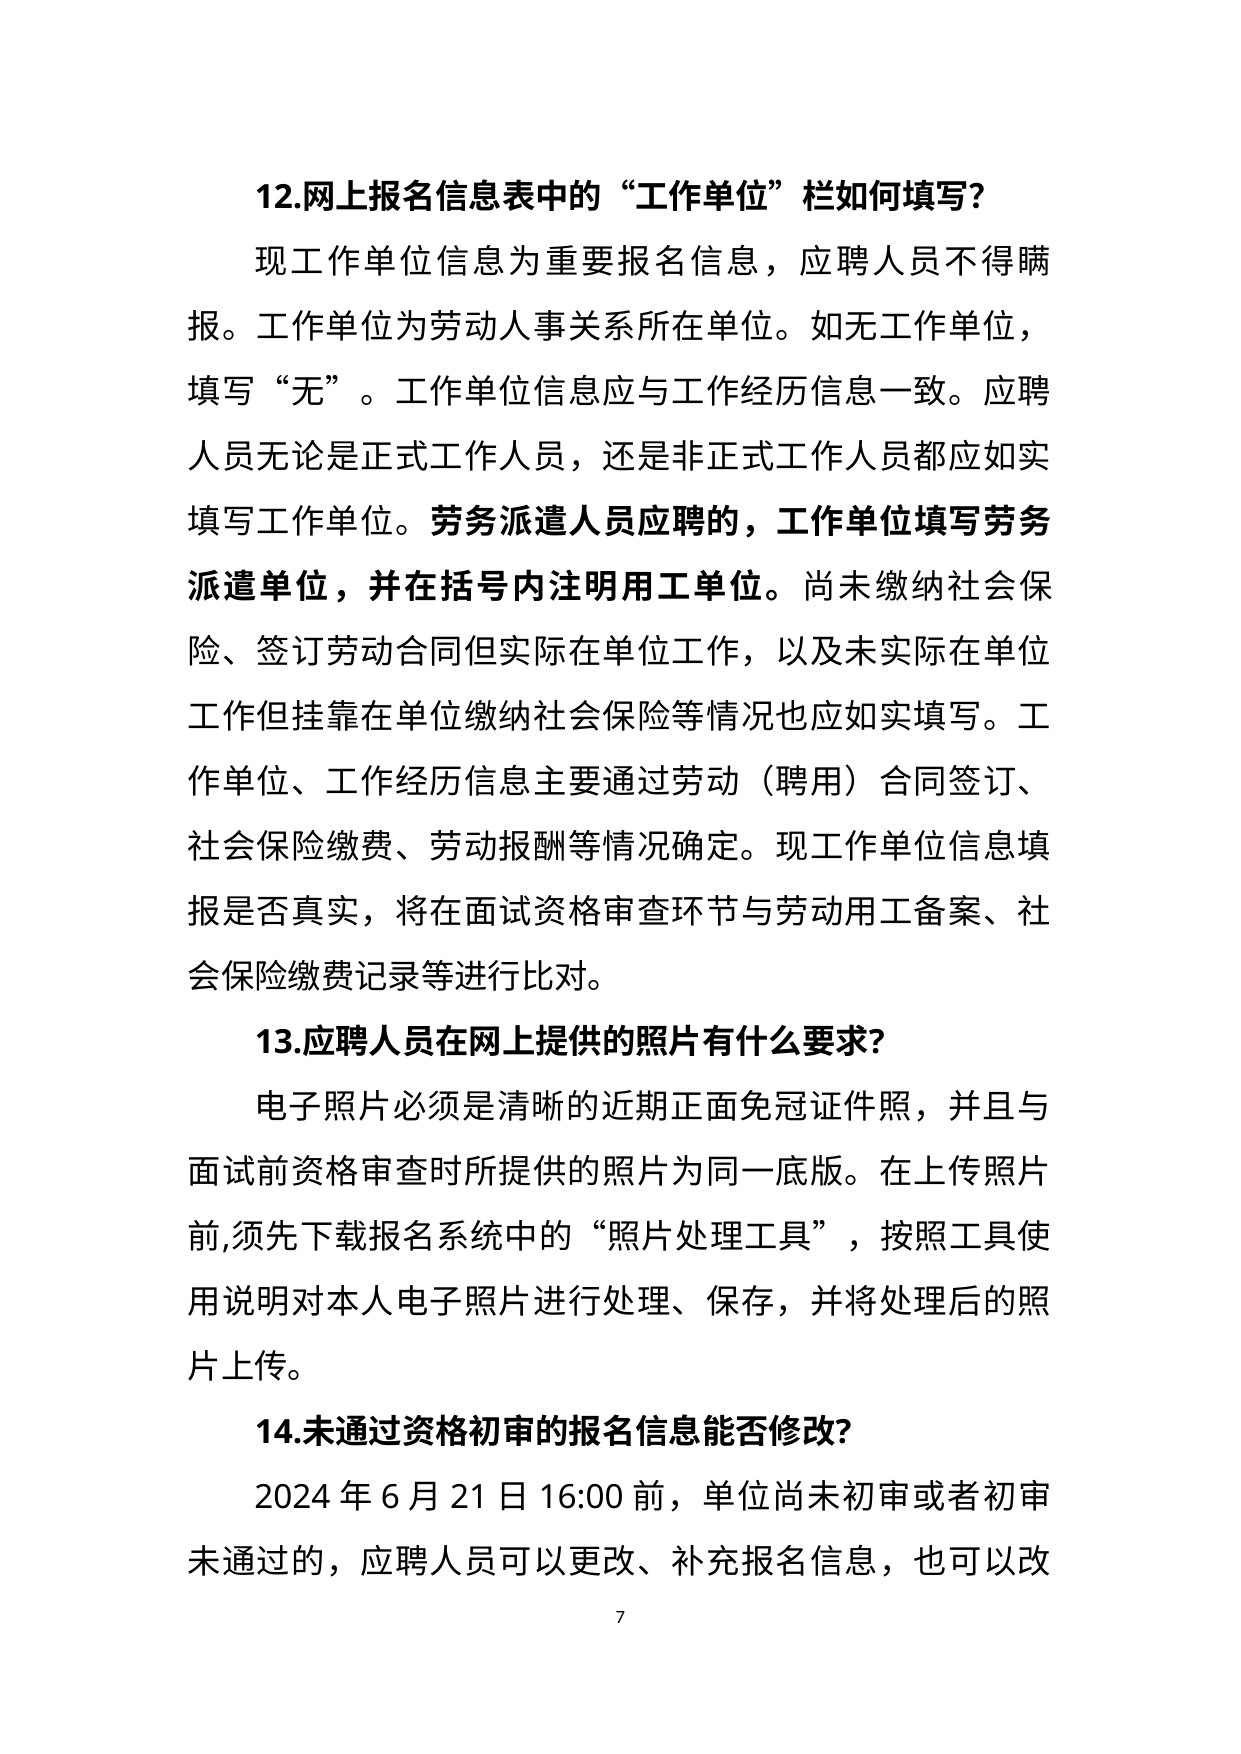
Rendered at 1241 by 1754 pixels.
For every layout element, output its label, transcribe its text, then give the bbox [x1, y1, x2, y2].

text 12.网上报名信息表中的“工作单位”栏如何填写？ [187, 162, 1053, 227]
text 14.未通过资格初审的报名信息能否修改? [187, 1397, 1053, 1462]
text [187, 1462, 1053, 1592]
text 13.应聘人员在网上提供的照片有什么要求? [187, 1007, 1053, 1072]
text 现工作单位信息为重要报名信息，应聘人员不得瞒报。工作单位为劳动人事关系所在单位。如无工作单位，填写“无”。工作单位信息应与工作经历信息一致。应聘人员无论是正式工作人员，还是非正式工作人员都应如实填写工作单位。劳务派遣人员应聘的，工作单位填写劳务派遣单位，并在括号内注明用工单位。尚未缴纳社会保险、签订劳动合同但实际在单位工作，以及未实际在单位工作但挂靠在单位缴纳社会保险等情况也应如实填写。工作单位、工作经历信息主要通过劳动（聘用）合同签订、社会保险缴费、劳动报酬等情况确定。现工作单位信息填报是否真实，将在面试资格审查环节与劳动用工备案、社会保险缴费记录等进行比对。 [187, 227, 1053, 1007]
text 电子照片必须是清晰的近期正面免冠证件照，并且与面试前资格审查时所提供的照片为同一底版。在上传照片前,须先下载报名系统中的“照片处理工具”，按照工具使用说明对本人电子照片进行处理、保存，并将处理后的照片上传。 [187, 1072, 1053, 1397]
